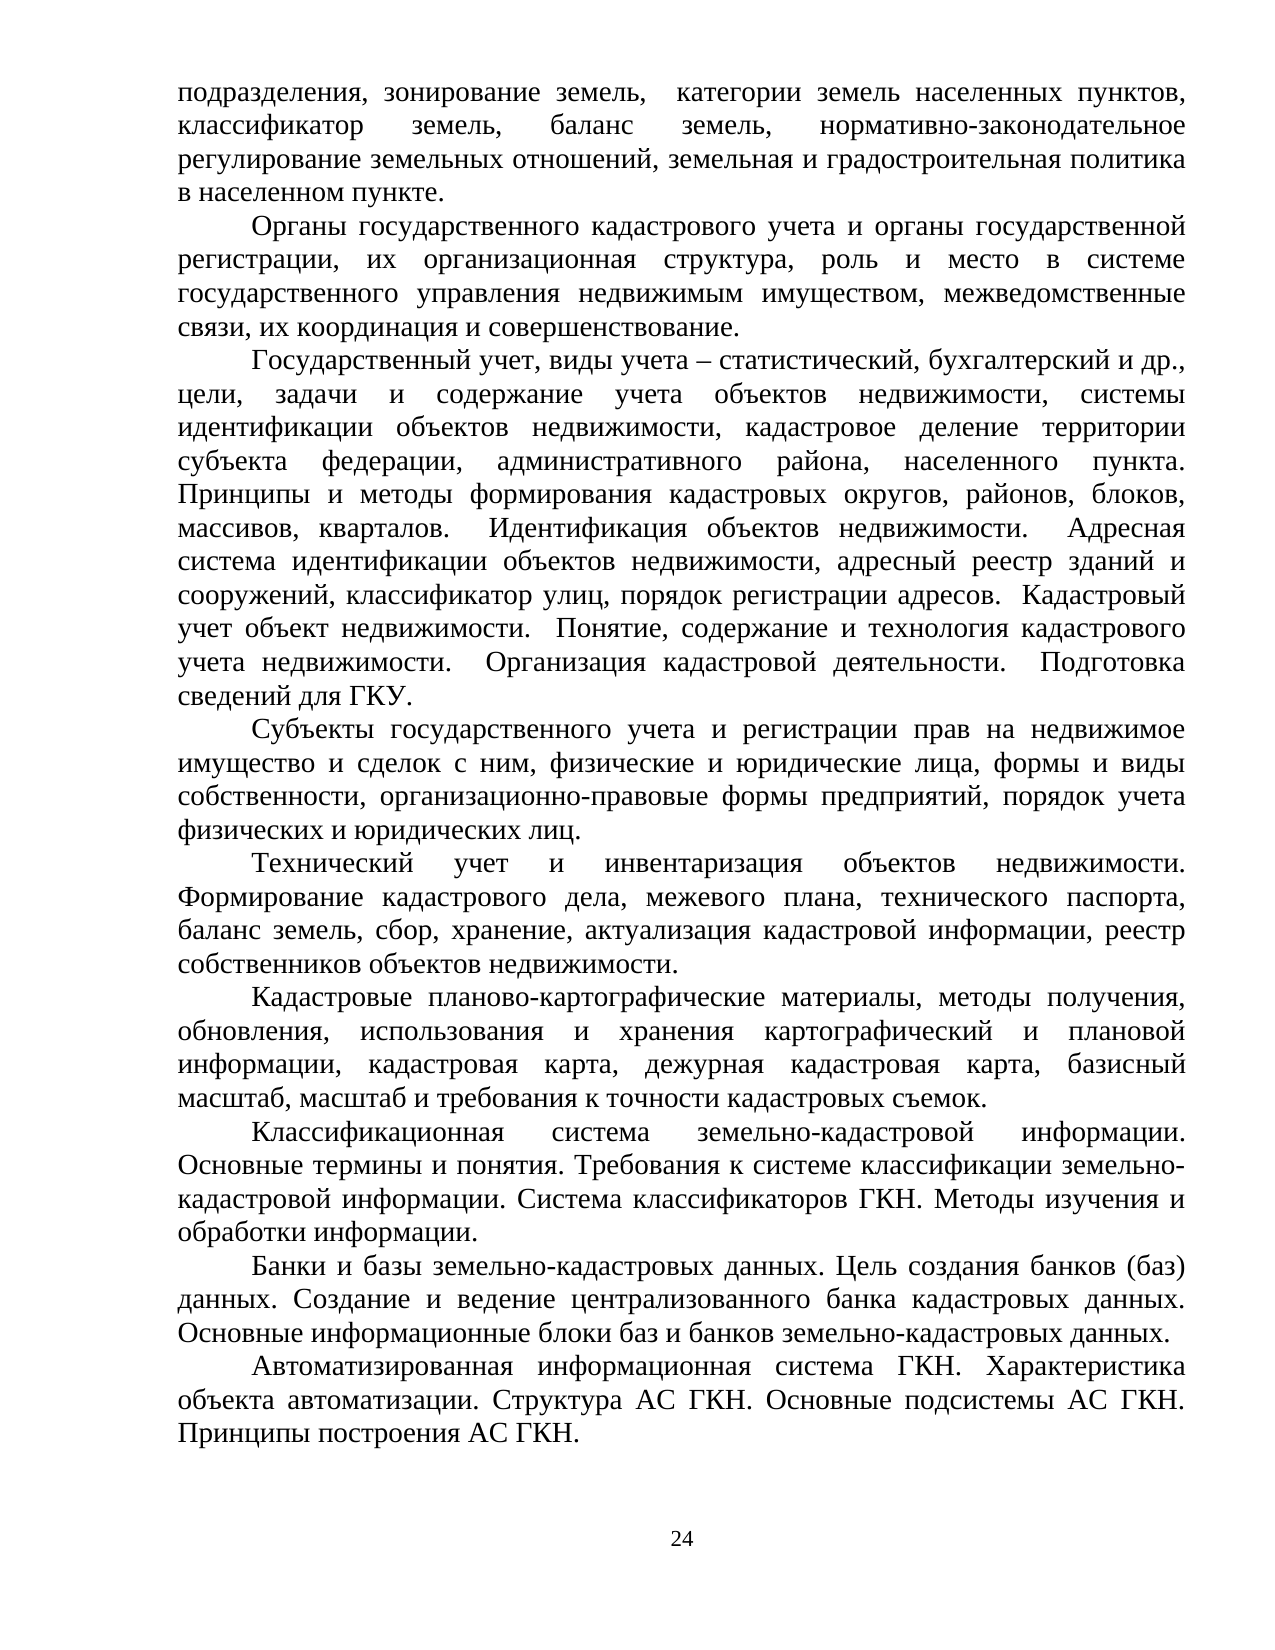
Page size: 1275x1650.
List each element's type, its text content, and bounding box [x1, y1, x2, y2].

text Кадастровые планово-картографические материалы, методы получения, обновления, использования и хранения картографический и плановой информации, кадастровая карта, дежурная кадастровая карта, базисный масштаб, масштаб и требования к точности кадастровых съемок. [177, 979, 1186, 1114]
text Классификационная система земельно-кадастровой информации. Основные термины и понятия. Требования к системе классификации земельно-кадастровой информации. Система классификаторов ГКН. Методы изучения и обработки информации. [177, 1114, 1186, 1248]
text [177, 74, 1186, 208]
text Автоматизированная информационная система ГКН. Характеристика объекта автоматизации. Структура АС ГКН. Основные подсистемы АС ГКН. Принципы построения АС ГКН. [177, 1348, 1186, 1449]
text Государственный учет, виды учета – статистический, бухгалтерский и др., цели, задачи и содержание учета объектов недвижимости, системы идентификации объектов недвижимости, кадастровое деление территории субъекта федерации, административного района, населенного пункта. Принципы и методы формирования кадастровых округов, районов, блоков, массивов, кварталов. Идентификация объектов недвижимости. Адресная система идентификации объектов недвижимости, адресный реестр зданий и сооружений, классификатор улиц, порядок регистрации адресов. Кадастровый учет объект недвижимости. Понятие, содержание и технология кадастрового учета недвижимости. Организация кадастровой деятельности. Подготовка сведений для ГКУ. [177, 342, 1186, 711]
text Банки и базы земельно-кадастровых данных. Цель создания банков (баз) данных. Создание и ведение централизованного банка кадастровых данных. Основные информационные блоки баз и банков земельно-кадастровых данных. [177, 1248, 1186, 1348]
text Органы государственного кадастрового учета и органы государственной регистрации, их организационная структура, роль и место в системе государственного управления недвижимым имуществом, межведомственные связи, их координация и совершенствование. [177, 208, 1186, 342]
text Технический учет и инвентаризация объектов недвижимости. Формирование кадастрового дела, межевого плана, технического паспорта, баланс земель, сбор, хранение, актуализация кадастровой информации, реестр собственников объектов недвижимости. [177, 845, 1186, 979]
text Субъекты государственного учета и регистрации прав на недвижимое имущество и сделок с ним, физические и юридические лица, формы и виды собственности, организационно-правовые формы предприятий, порядок учета физических и юридических лиц. [177, 711, 1186, 845]
